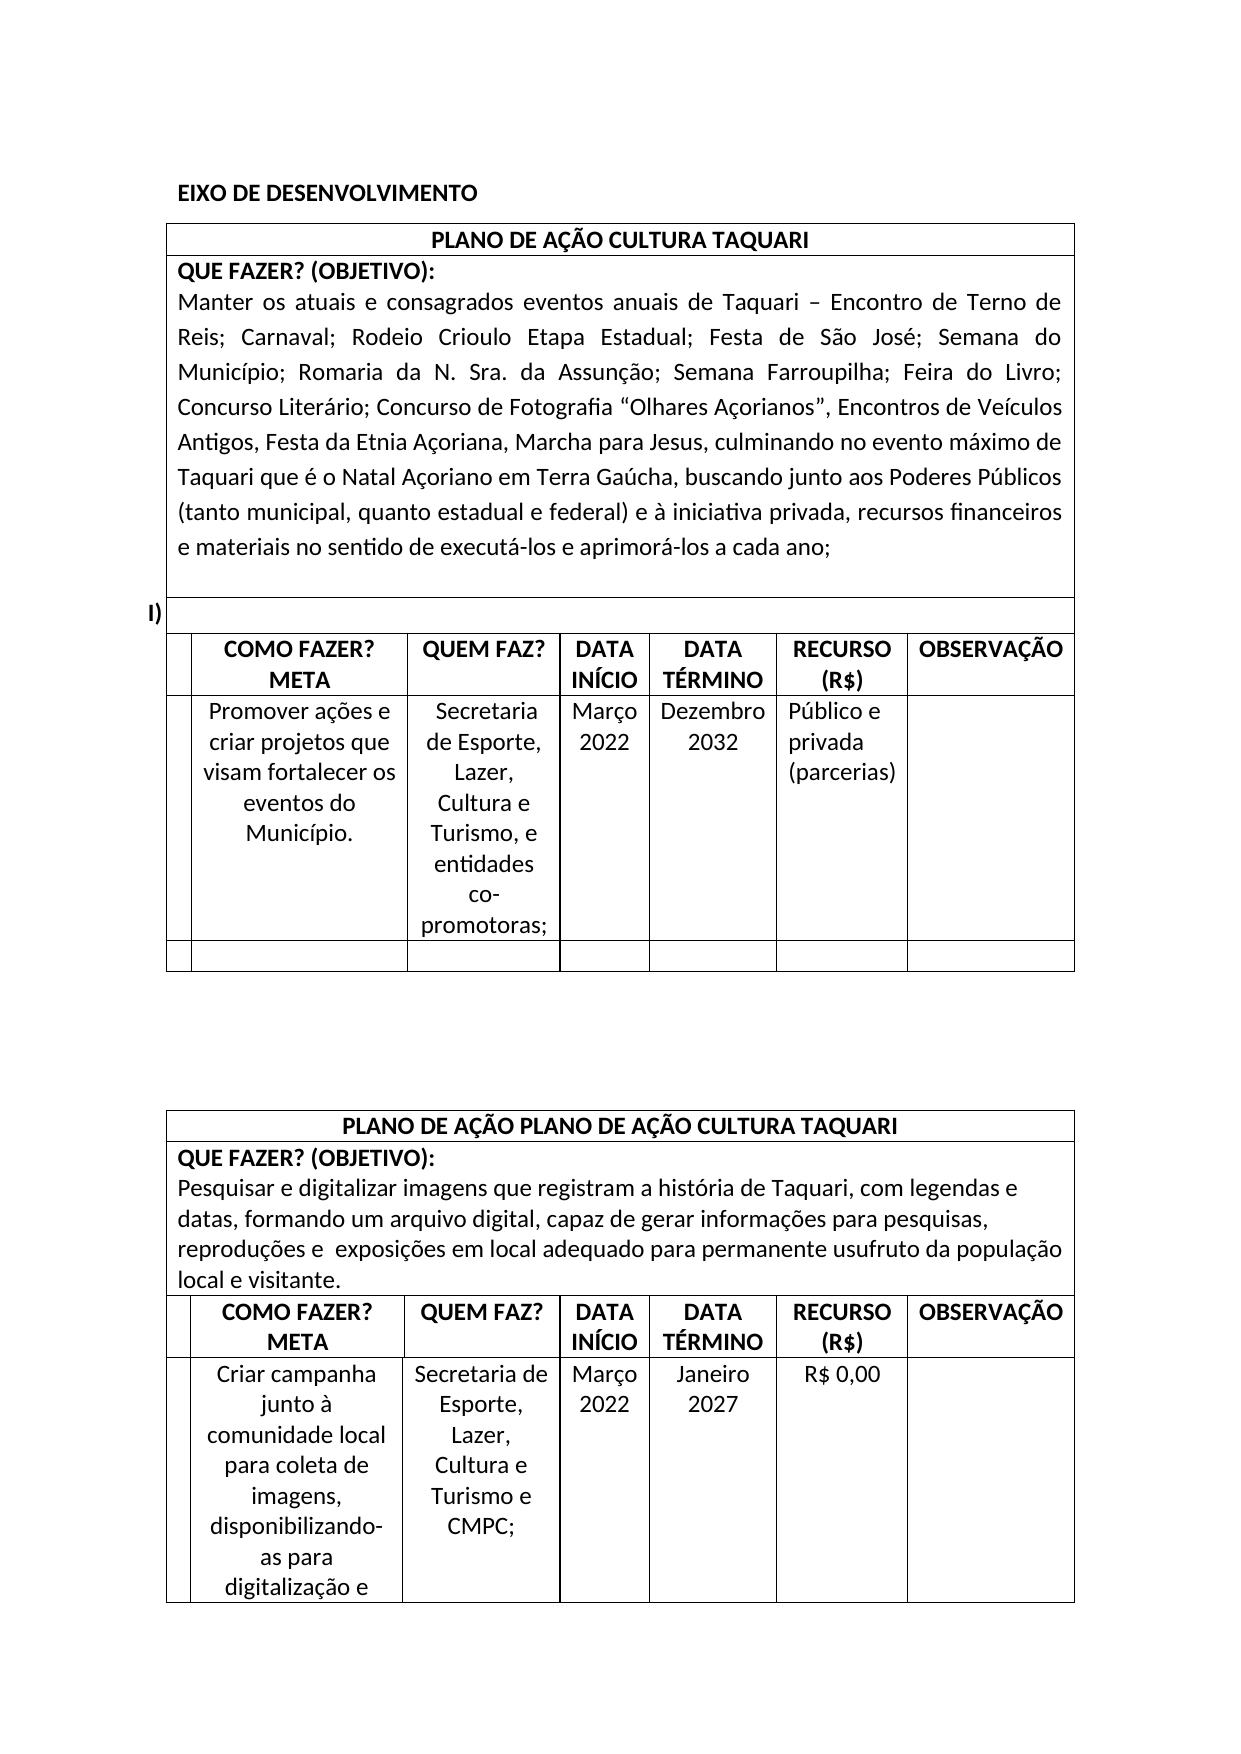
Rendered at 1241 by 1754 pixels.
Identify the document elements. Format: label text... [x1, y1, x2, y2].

table_cell Dezembro 2032 [650, 696, 776, 940]
table_cell [561, 941, 649, 971]
table_cell [908, 941, 1074, 971]
table_cell [192, 941, 407, 971]
table_cell QUE FAZER? (OBJETIVO): Manter os atuais e consagrados eventos anuais de Taquari – Encontro de Terno de Reis; Carnaval; Rodeio Crioulo Etapa Estadual; Festa de São José; Semana do Município; Romaria da N. Sra. da Assunção; Semana Farroupilha; Feira do Livro; Concurso Literário; Concurso de Fotografia “Olhares Açorianos”, Encontros de Veículos Antigos, Festa da Etnia Açoriana, Marcha para Jesus, culminando no evento máximo de Taquari que é o Natal Açoriano em Terra Gaúcha, buscando junto aos Poderes Públicos (tanto municipal, quanto estadual e federal) e à iniciativa privada, recursos financeiros e materiais no sentido de executá-los e aprimorá-los a cada ano; [167, 256, 1074, 597]
table_cell [167, 696, 191, 940]
table_cell COMO FAZER? META [191, 1296, 404, 1357]
table_cell QUE FAZER? (OBJETIVO): Pesquisar e digitalizar imagens que registram a história de Taquari, com legendas e datas, formando um arquivo digital, capaz de gerar informações para pesquisas, reproduções e exposições em local adequado para permanente usufruto da população local e visitante. [167, 1142, 1074, 1295]
table_cell Secretaria de Esporte, Lazer, Cultura e Turismo, e entidades co- promotoras; [408, 696, 559, 940]
table_cell OBSERVAÇÃO [908, 634, 1074, 694]
table_cell Público e privada (parcerias) [777, 696, 907, 940]
table_cell QUEM FAZ? [405, 1296, 559, 1357]
table_cell RECURSO (R$) [777, 1296, 907, 1357]
table_cell QUEM FAZ? [408, 634, 559, 694]
table_cell [650, 941, 776, 971]
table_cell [403, 1358, 559, 1602]
table_cell COMO FAZER? META [192, 634, 407, 694]
table_cell [908, 696, 1074, 940]
table_cell Janeiro 2027 [650, 1358, 776, 1602]
table_cell Março 2022 [561, 696, 649, 940]
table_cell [191, 1358, 402, 1602]
table_cell OBSERVAÇÃO [908, 1296, 1074, 1357]
table_cell [167, 941, 191, 971]
table_header PLANO DE AÇÃO CULTURA TAQUARI [167, 224, 1074, 254]
table_cell [408, 941, 559, 971]
table_cell Março 2022 [561, 1358, 649, 1602]
text EIXO DE DESENVOLVIMENTO [177, 177, 1063, 208]
table_cell R$ 0,00 [777, 1358, 907, 1602]
table_cell DATA INÍCIO [561, 634, 649, 694]
table_cell DATA TÉRMINO [650, 1296, 776, 1357]
table_cell RECURSO (R$) [777, 634, 907, 694]
table_cell [167, 1296, 190, 1357]
table_cell [908, 1358, 1074, 1602]
table_cell DATA TÉRMINO [650, 634, 776, 694]
table_cell DATA INÍCIO [561, 1296, 649, 1357]
table_cell Promover ações e criar projetos que visam fortalecer os eventos do Município. [192, 696, 407, 940]
table_cell [167, 634, 191, 694]
table_cell [777, 941, 907, 971]
table_cell [167, 1358, 190, 1602]
table_cell [167, 598, 1074, 632]
table_header PLANO DE AÇÃO PLANO DE AÇÃO CULTURA TAQUARI [167, 1111, 1074, 1141]
